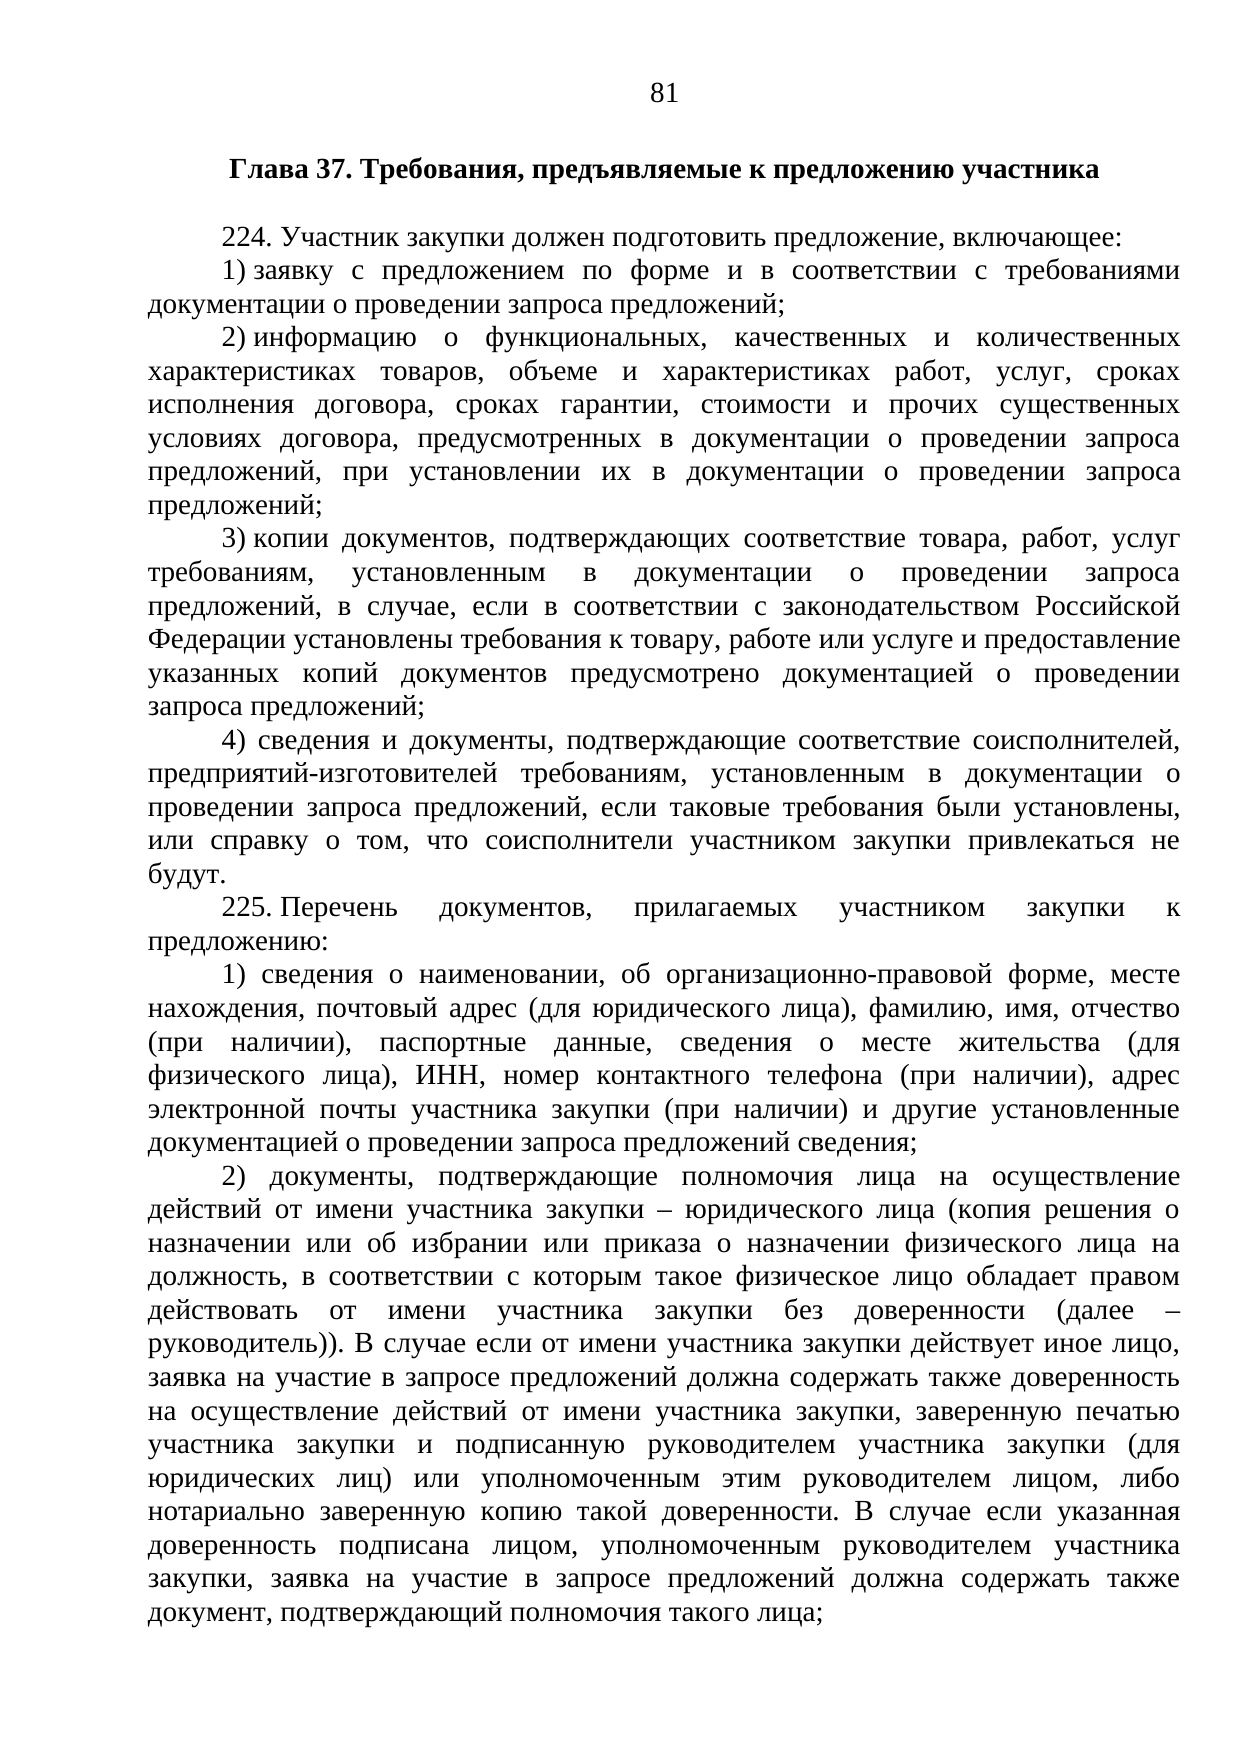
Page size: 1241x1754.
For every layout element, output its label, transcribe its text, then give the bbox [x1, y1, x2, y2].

text 2) документы, подтверждающие полномочия лица на осуществление действий от имени участника закупки – юридического лица (копия решения о назначении или об избрании или приказа о назначении физического лица на должность, в соответствии с которым такое физическое лицо обладает правом действовать от имени участника закупки без доверенности (далее – руководитель)). В случае если от имени участника закупки действует иное лицо, заявка на участие в запросе предложений должна содержать также доверенность на осуществление действий от имени участника закупки, заверенную печатью участника закупки и подписанную руководителем участника закупки (для юридических лиц) или уполномоченным этим руководителем лицом, либо нотариально заверенную копию такой доверенности. В случае если указанная доверенность подписана лицом, уполномоченным руководителем участника закупки, заявка на участие в запросе предложений должна содержать также документ, подтверждающий полномочия такого лица; [148, 1158, 1181, 1627]
text 4) сведения и документы, подтверждающие соответствие соисполнителей, предприятий-изготовителей требованиям, установленным в документации о проведении запроса предложений, если таковые требования были установлены, или справку о том, что соисполнители участником закупки привлекаться не будут. [148, 722, 1181, 889]
text 3) копии документов, подтверждающих соответствие товара, работ, услуг требованиям, установленным в документации о проведении запроса предложений, в случае, если в соответствии с законодательством Российской Федерации установлены требования к товару, работе или услуге и предоставление указанных копий документов предусмотрено документацией о проведении запроса предложений; [148, 521, 1181, 722]
text Глава 37. Требования, предъявляемые к предложению участника [148, 152, 1181, 185]
text 1) заявку с предложением по форме и в соответствии с требованиями документации о проведении запроса предложений; [148, 252, 1181, 319]
text 1) сведения о наименовании, об организационно-правовой форме, месте нахождения, почтовый адрес (для юридического лица), фамилию, имя, отчество (при наличии), паспортные данные, сведения о месте жительства (для физического лица), ИНН, номер контактного телефона (при наличии), адрес электронной почты участника закупки (при наличии) и другие установленные документацией о проведении запроса предложений сведения; [148, 957, 1181, 1158]
text 224. Участник закупки должен подготовить предложение, включающее: [148, 219, 1181, 252]
text 225. Перечень документов, прилагаемых участником закупки к предложению: [148, 889, 1181, 957]
text 2) информацию о функциональных, качественных и количественных характеристиках товаров, объеме и характеристиках работ, услуг, сроках исполнения договора, сроках гарантии, стоимости и прочих существенных условиях договора, предусмотренных в документации о проведении запроса предложений, при установлении их в документации о проведении запроса предложений; [148, 319, 1181, 521]
